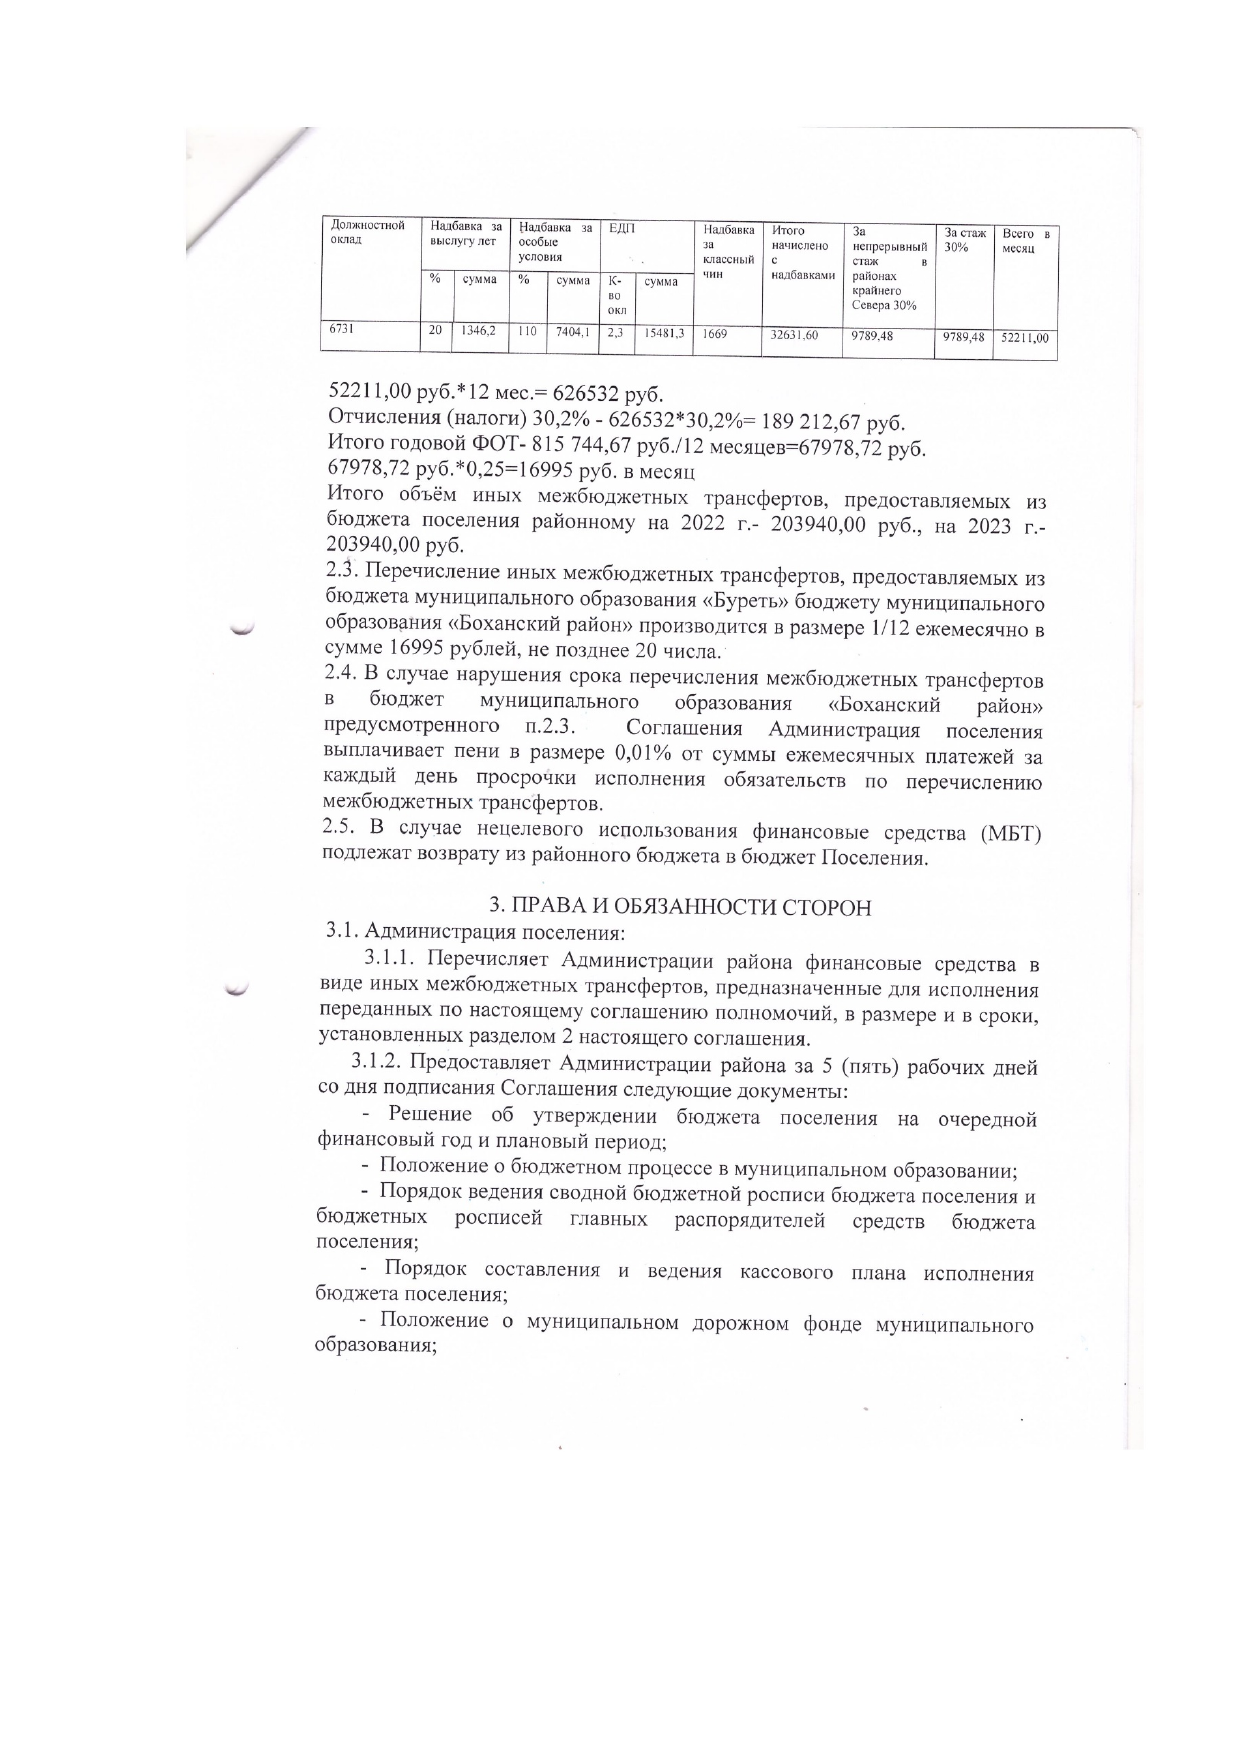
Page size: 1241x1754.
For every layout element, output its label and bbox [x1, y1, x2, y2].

picture [177, 118, 1152, 1458]
